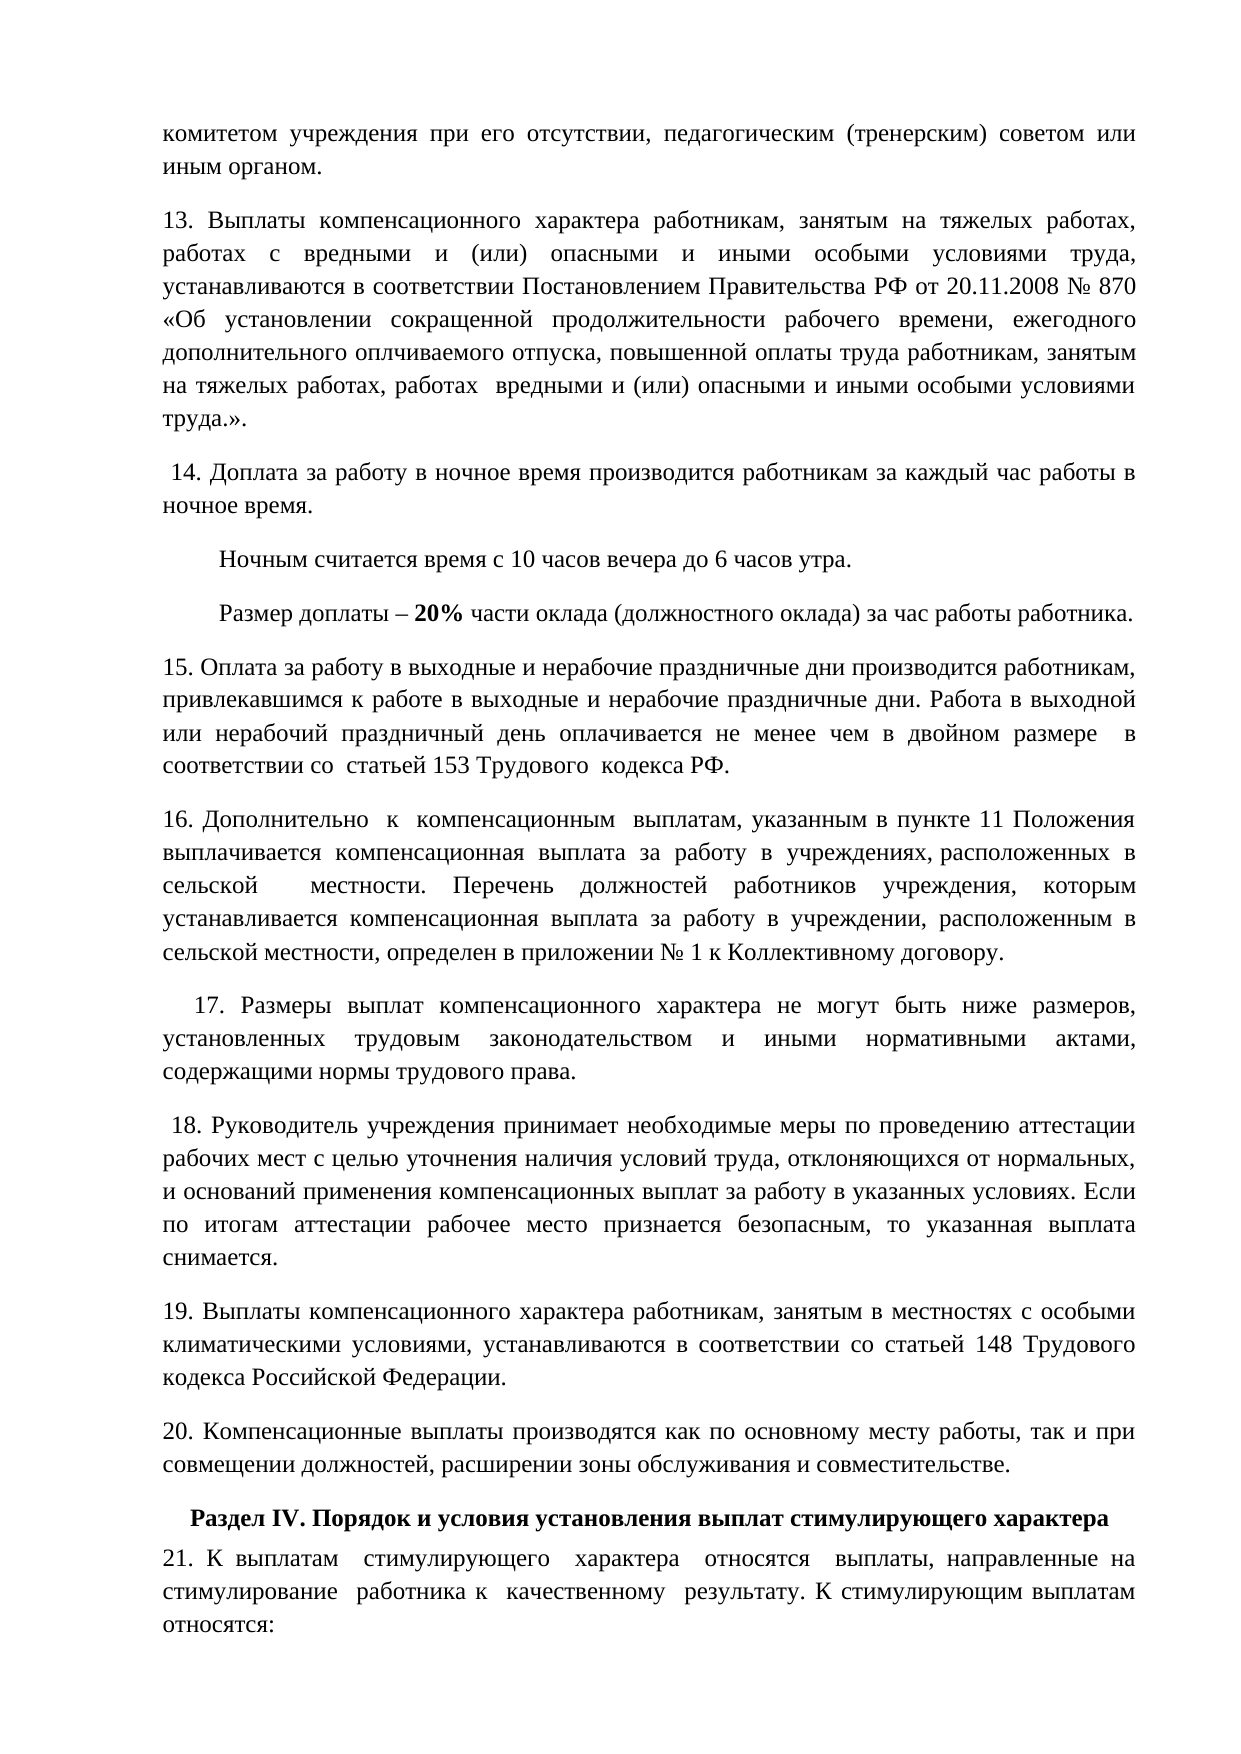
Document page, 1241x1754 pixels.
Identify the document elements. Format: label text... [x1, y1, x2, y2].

text 15. Оплата за работу в выходные и нерабочие праздничные дни производится работникам, привлекавшимся к работе в выходные и нерабочие праздничные дни. Работа в выходной или нерабочий праздничный день оплачивается не менее чем в двойном размере в соответствии со статьей 153 Трудового кодекса РФ. [162, 652, 1137, 779]
text 21. К выплатам стимулирующего характера относятся выплаты, направленные на стимулирование работника к качественному результату. К стимулирующим выплатам относятся: [162, 1543, 1137, 1638]
text 14. Доплата за работу в ночное время производится работникам за каждый час работы в ночное время. [162, 457, 1137, 519]
text 20. Компенсационные выплаты производятся как по основному месту работы, так и при совмещении должностей, расширении зоны обслуживания и совместительстве. [162, 1416, 1137, 1478]
text 16. Дополнительно к компенсационным выплатам, указанным в пункте 11 Положения выплачивается компенсационная выплата за работу в учреждениях, расположенных в сельской местности. Перечень должностей работников учреждения, которым устанавливается компенсационная выплата за работу в учреждении, расположенным в сельской местности, определен в приложении № 1 к Коллективному договору. [162, 804, 1137, 965]
text Размер доплаты – 20% части оклада (должностного оклада) за час работы работника. [162, 598, 1137, 626]
text 19. Выплаты компенсационного характера работникам, занятым в местностях с особыми климатическими условиями, устанавливаются в соответствии со статьей 148 Трудового кодекса Российской Федерации. [162, 1296, 1137, 1391]
text Ночным считается время с 10 часов вечера до 6 часов утра. [162, 544, 1137, 573]
text 18. Руководитель учреждения принимает необходимые меры по проведению аттестации рабочих мест с целью уточнения наличия условий труда, отклоняющихся от нормальных, и оснований применения компенсационных выплат за работу в указанных условиях. Если по итогам аттестации рабочее место признается безопасным, то указанная выплата снимается. [162, 1110, 1137, 1271]
text 17. Размеры выплат компенсационного характера не могут быть ниже размеров, установленных трудовым законодательством и иными нормативными актами, содержащими нормы трудового права. [162, 990, 1137, 1085]
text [162, 118, 1137, 180]
subtitle Раздел IV. Порядок и условия установления выплат стимулирующего характера [162, 1503, 1137, 1532]
text 13. Выплаты компенсационного характера работникам, занятым на тяжелых работах, работах с вредными и (или) опасными и иными особыми условиями труда, устанавливаются в соответствии Постановлением Правительства РФ от 20.11.2008 № 870 «Об установлении сокращенной продолжительности рабочего времени, ежегодного дополнительного оплчиваемого отпуска, повышенной оплаты труда работникам, занятым на тяжелых работах, работах вредными и (или) опасными и иными особыми условиями труда.». [162, 205, 1137, 432]
